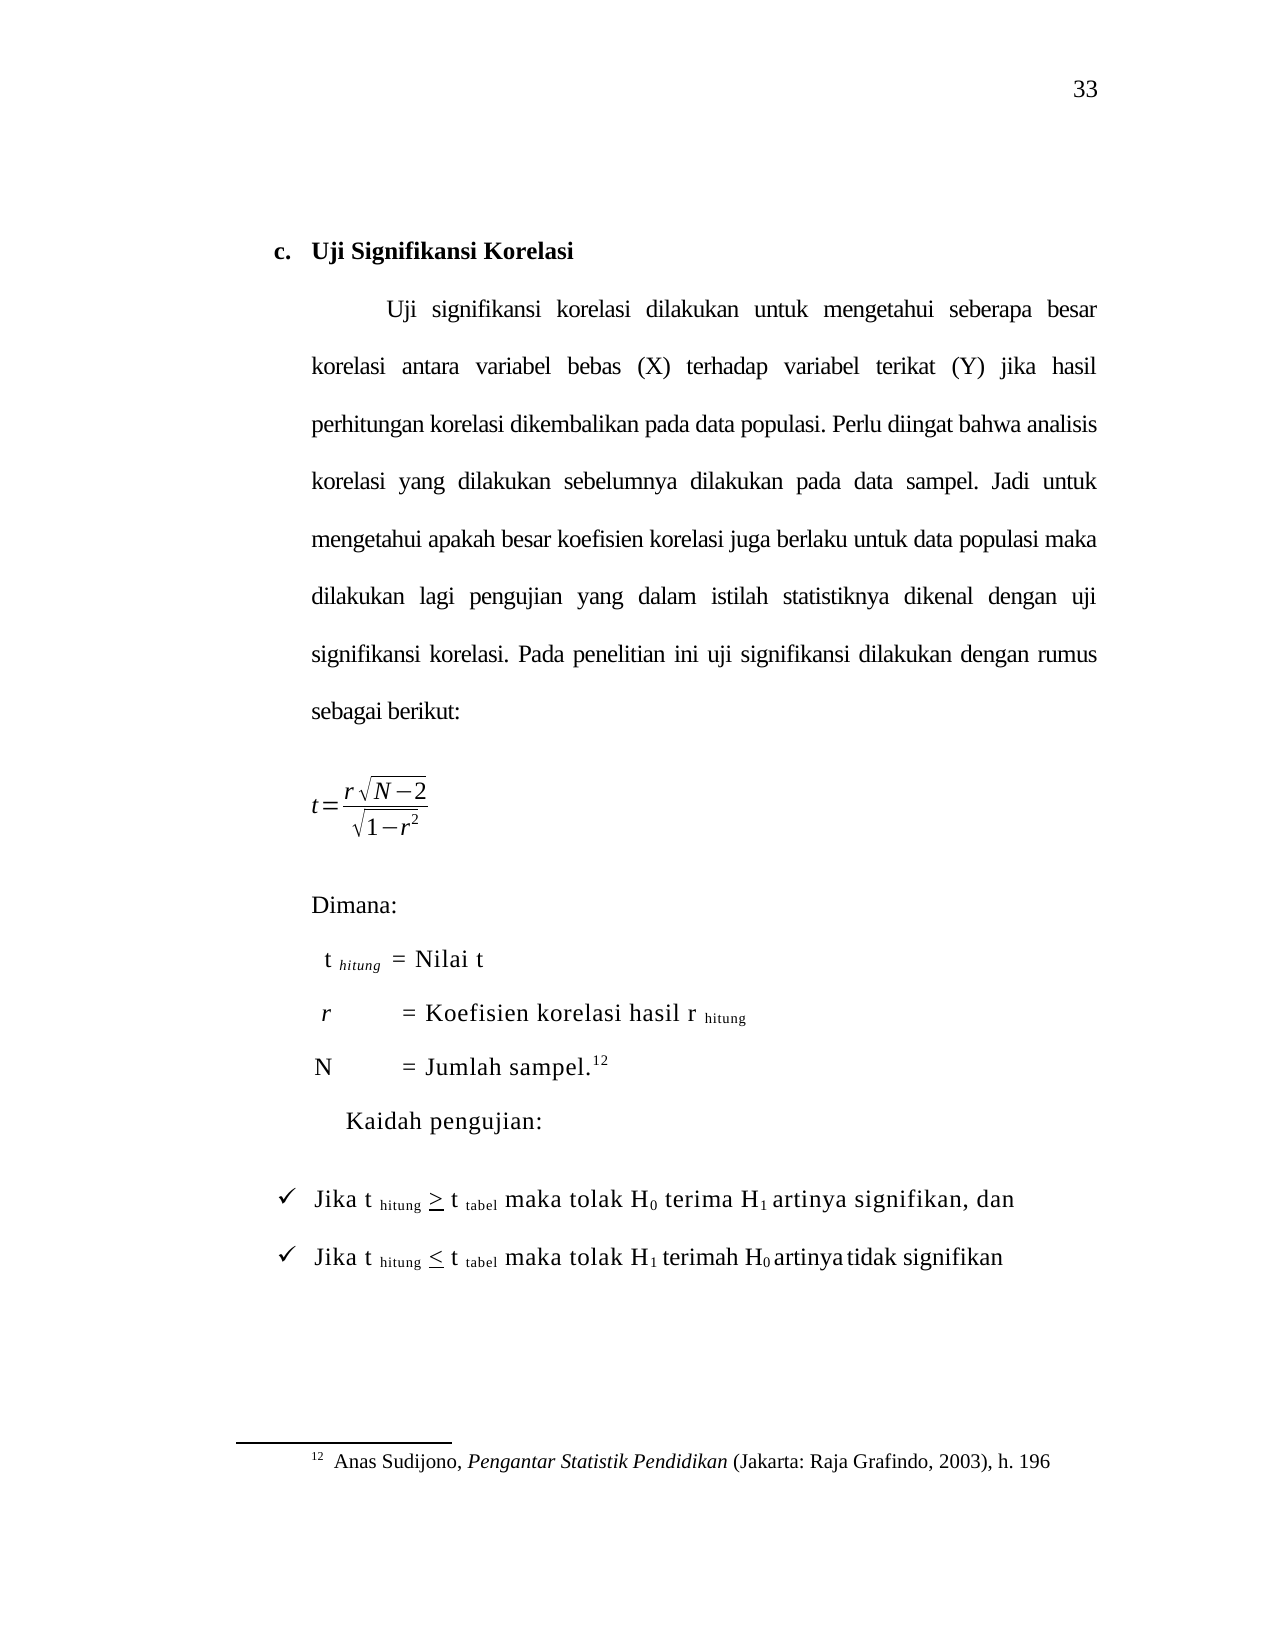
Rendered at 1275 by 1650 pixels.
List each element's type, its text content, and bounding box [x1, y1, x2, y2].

list Jika t hitung > t tabel maka tolak H0 terima H1 artinya signifikan, dan [277, 1184, 1098, 1213]
text Kaidah pengujian: [280, 1106, 1098, 1135]
text Uji signifikansi korelasi dilakukan untuk mengetahui seberapa besar korelasi antara variabel bebas (X) terhadap variabel terikat (Y) jika hasil perhitungan korelasi dikembalikan pada data populasi. Perlu diingat bahwa analisis korelasi yang dilakukan sebelumnya dilakukan pada data sampel. Jadi untuk mengetahui apakah besar koefisien korelasi juga berlaku untuk data populasi maka dilakukan lagi pengujian yang dalam istilah statistiknya dikenal dengan uji signifikansi korelasi. Pada penelitian ini uji signifikansi dilakukan dengan rumus sebagai berikut: [311, 294, 1098, 725]
text t hitung = Nilai t [251, 944, 1098, 973]
list Uji Signifikansi Korelasi [274, 236, 1098, 265]
list Jika t hitung < t tabel maka tolak H1 terimah H0 artinya tidak signifikan [277, 1242, 1098, 1271]
text Dimana: [236, 891, 1098, 919]
text r = Koefisien korelasi hasil r hitung [280, 998, 1098, 1027]
text N = Jumlah sampel. [280, 1052, 1098, 1081]
